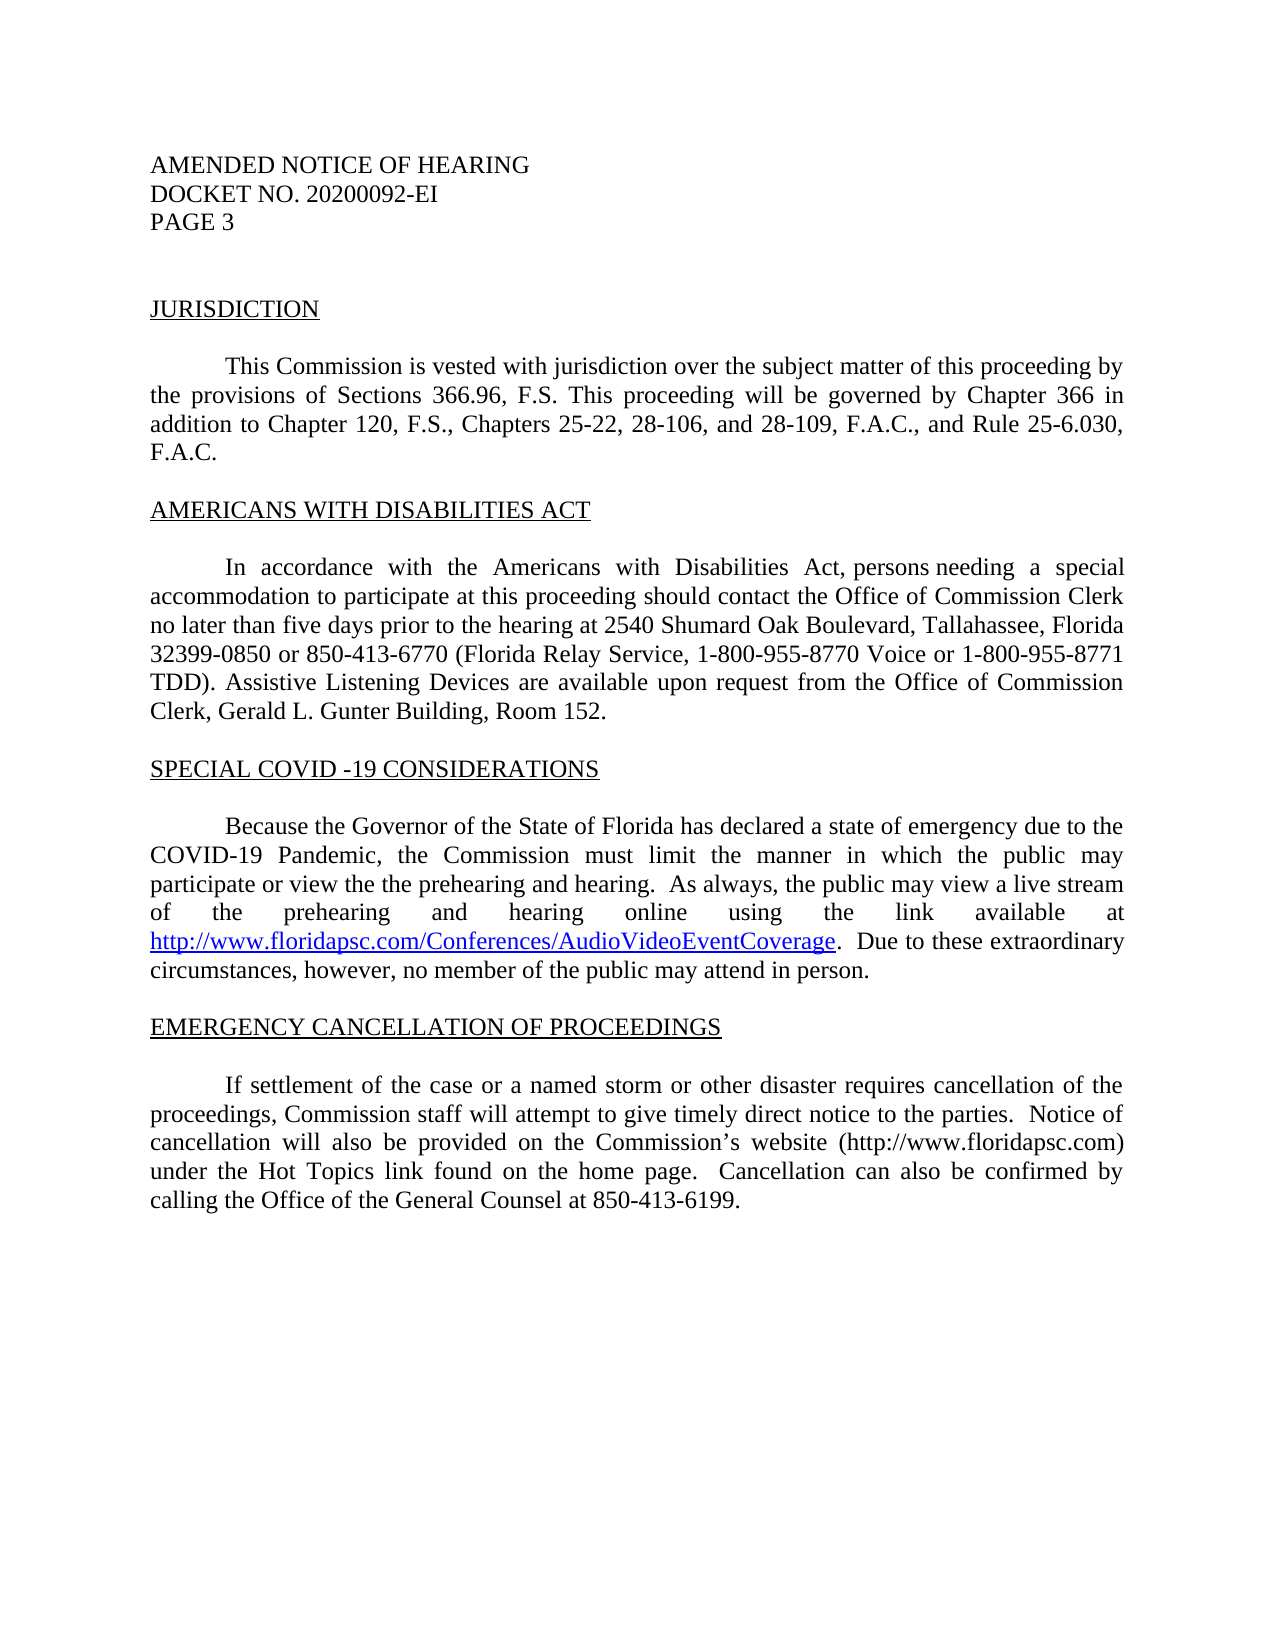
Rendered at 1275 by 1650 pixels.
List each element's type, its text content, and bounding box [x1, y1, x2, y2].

text EMERGENCY CANCELLATION OF PROCEEDINGS [150, 1012, 1125, 1041]
text Because the Governor of the State of Florida has declared a state of emergency due to the COVID-19 Pandemic, the Commission must limit the manner in which the public may participate or view the the prehearing and hearing. As always, the public may view a live stream of the prehearing and hearing online using the link available at http://www.floridapsc.com/Conferences/AudioVideoEventCoverage. Due to these extraordinary circumstances, however, no member of the public may attend in person. [150, 811, 1125, 984]
text If settlement of the case or a named storm or other disaster requires cancellation of the proceedings, Commission staff will attempt to give timely direct notice to the parties. Notice of cancellation will also be provided on the Commission’s website (http://www.floridapsc.com) under the Hot Topics link found on the home page. Cancellation can also be confirmed by calling the Office of the General Counsel at 850-413-6199. [150, 1070, 1125, 1214]
text This Commission is vested with jurisdiction over the subject matter of this proceeding by the provisions of Sections 366.96, F.S. This proceeding will be governed by Chapter 366 in addition to Chapter 120, F.S., Chapters 25-22, 28-106, and 28-109, F.A.C., and Rule 25-6.030, F.A.C. [150, 351, 1125, 466]
text JURISDICTION [150, 294, 1125, 322]
text AMERICANS WITH DISABILITIES ACT [150, 495, 1125, 524]
text In accordance with the Americans with Disabilities Act, persons needing a special accommodation to participate at this proceeding should contact the Office of Commission Clerk no later than five days prior to the hearing at 2540 Shumard Oak Boulevard, Tallahassee, Florida 32399-0850 or 850-413-6770 (Florida Relay Service, 1-800-955-8770 Voice or 1-800-955-8771 TDD). Assistive Listening Devices are available upon request from the Office of Commission Clerk, Gerald L. Gunter Building, Room 152. [150, 552, 1125, 725]
text SPECIAL COVID -19 CONSIDERATIONS [150, 754, 1125, 782]
